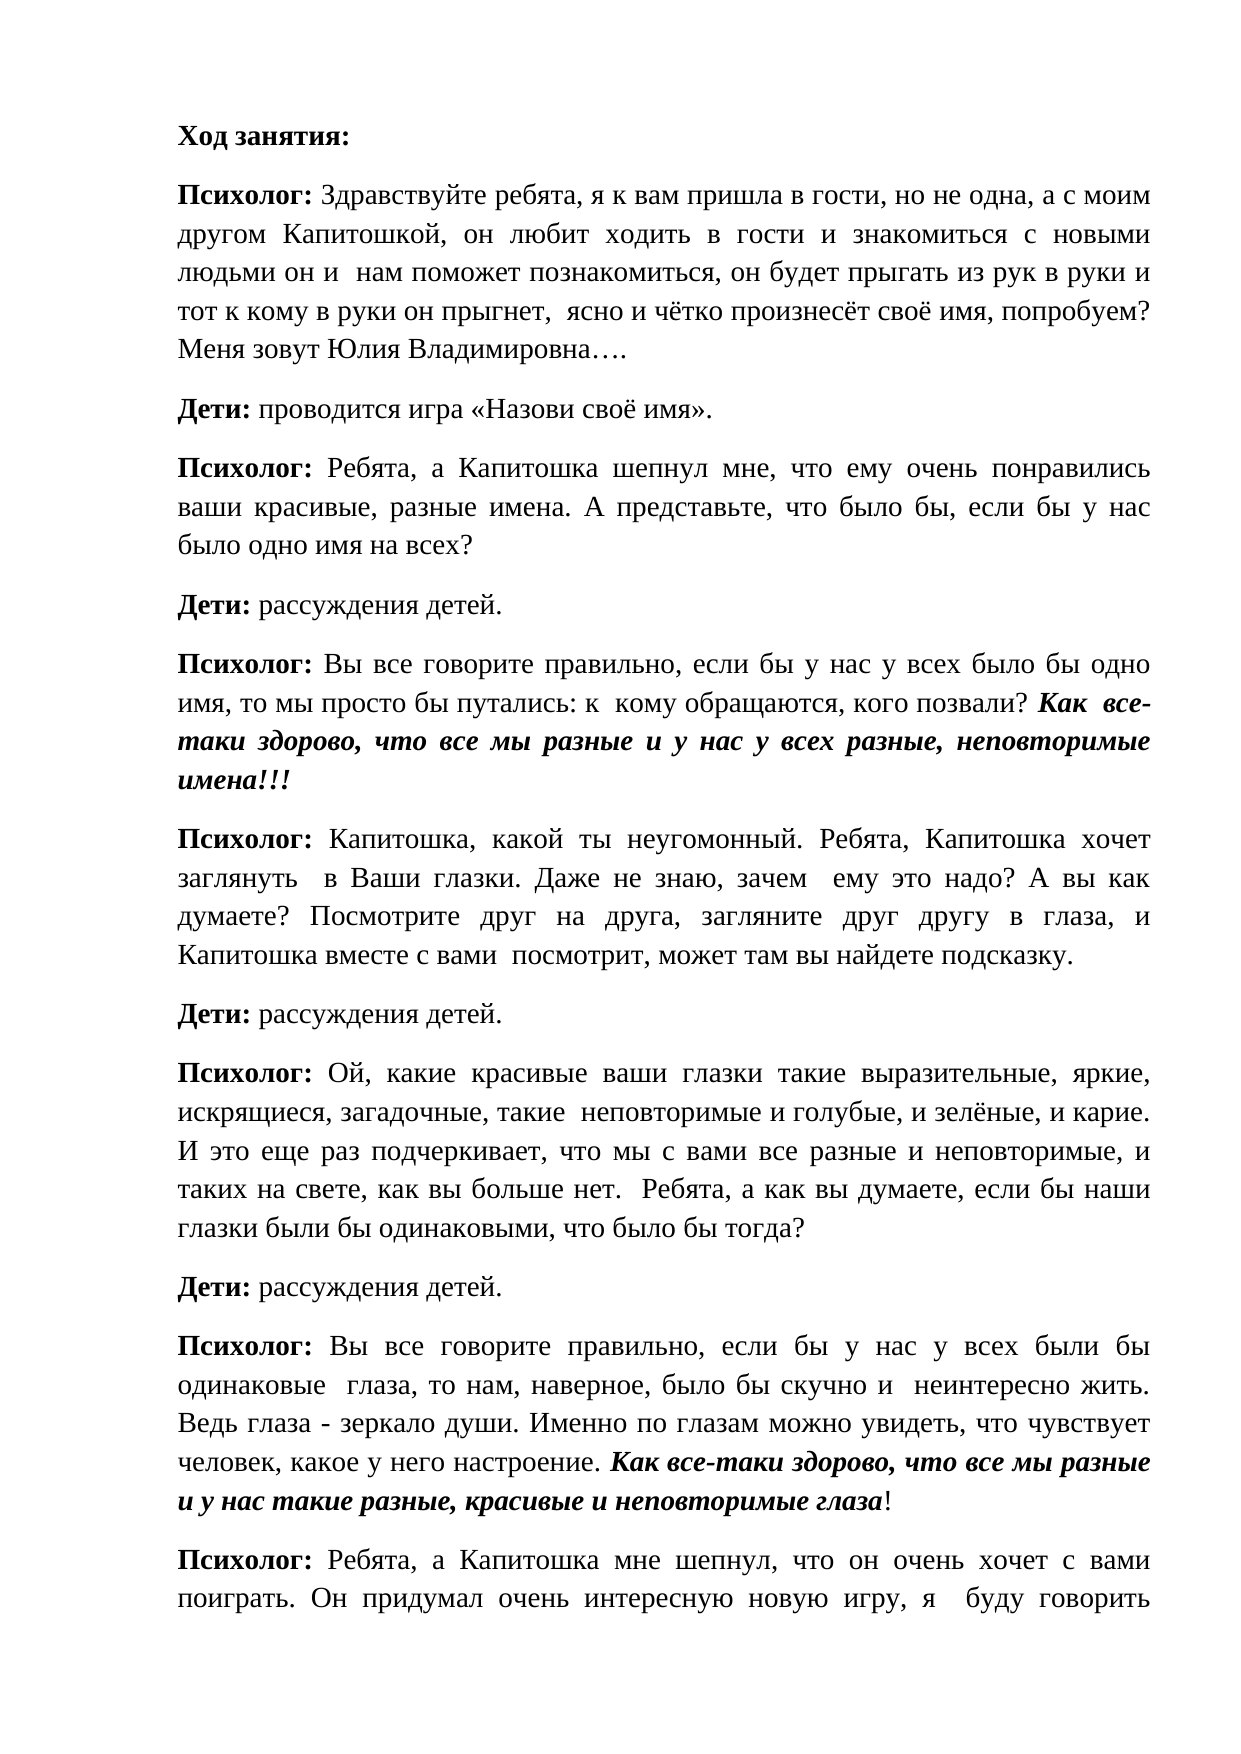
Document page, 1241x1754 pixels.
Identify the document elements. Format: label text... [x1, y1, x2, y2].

text Психолог: Ой, какие красивые ваши глазки такие выразительные, яркие, искрящиеся, загадочные, такие неповторимые и голубые, и зелёные, и карие. И это еще раз подчеркивает, что мы с вами все разные и неповторимые, и таких на свете, как вы больше нет. Ребята, а как вы думаете, если бы наши глазки были бы одинаковыми, что было бы тогда? [177, 1056, 1152, 1243]
text Дети: рассуждения детей. [177, 587, 1152, 620]
text Дети: рассуждения детей. [177, 1269, 1152, 1303]
text Психолог: Вы все говорите правильно, если бы у нас у всех было бы одно имя, то мы просто бы путались: к кому обращаются, кого позвали? Как все- таки здорово, что все мы разные и у нас у всех разные, неповторимые имена!!! [177, 646, 1152, 795]
text Психолог: Капитошка, какой ты неугомонный. Ребята, Капитошка хочет заглянуть в Ваши глазки. Даже не знаю, зачем ему это надо? А вы как думаете? Посмотрите друг на друга, загляните друг другу в глаза, и Капитошка вместе с вами посмотрит, может там вы найдете подсказку. [177, 821, 1152, 970]
text Ход занятия: [177, 118, 1152, 152]
text Психолог: Ребята, а Капитошка шепнул мне, что ему очень понравились ваши красивые, разные имена. А представьте, что было бы, если бы у нас было одно имя на всех? [177, 450, 1152, 561]
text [177, 1542, 1152, 1614]
text Дети: рассуждения детей. [177, 996, 1152, 1030]
text Психолог: Вы все говорите правильно, если бы у нас у всех были бы одинаковые глаза, то нам, наверное, было бы скучно и неинтересно жить. Ведь глаза - зеркало души. Именно по глазам можно увидеть, что чувствует человек, какое у него настроение. Как все-таки здорово, что все мы разные и у нас такие разные, красивые и неповторимые глаза! [177, 1328, 1152, 1516]
text Психолог: Здравствуйте ребята, я к вам пришла в гости, но не одна, а с моим другом Капитошкой, он любит ходить в гости и знакомиться с новыми людьми он и нам поможет познакомиться, он будет прыгать из рук в руки и тот к кому в руки он прыгнет, ясно и чётко произнесёт своё имя, попробуем? Меня зовут Юлия Владимировна…. [177, 177, 1152, 365]
text Дети: проводится игра «Назови своё имя». [177, 391, 1152, 424]
